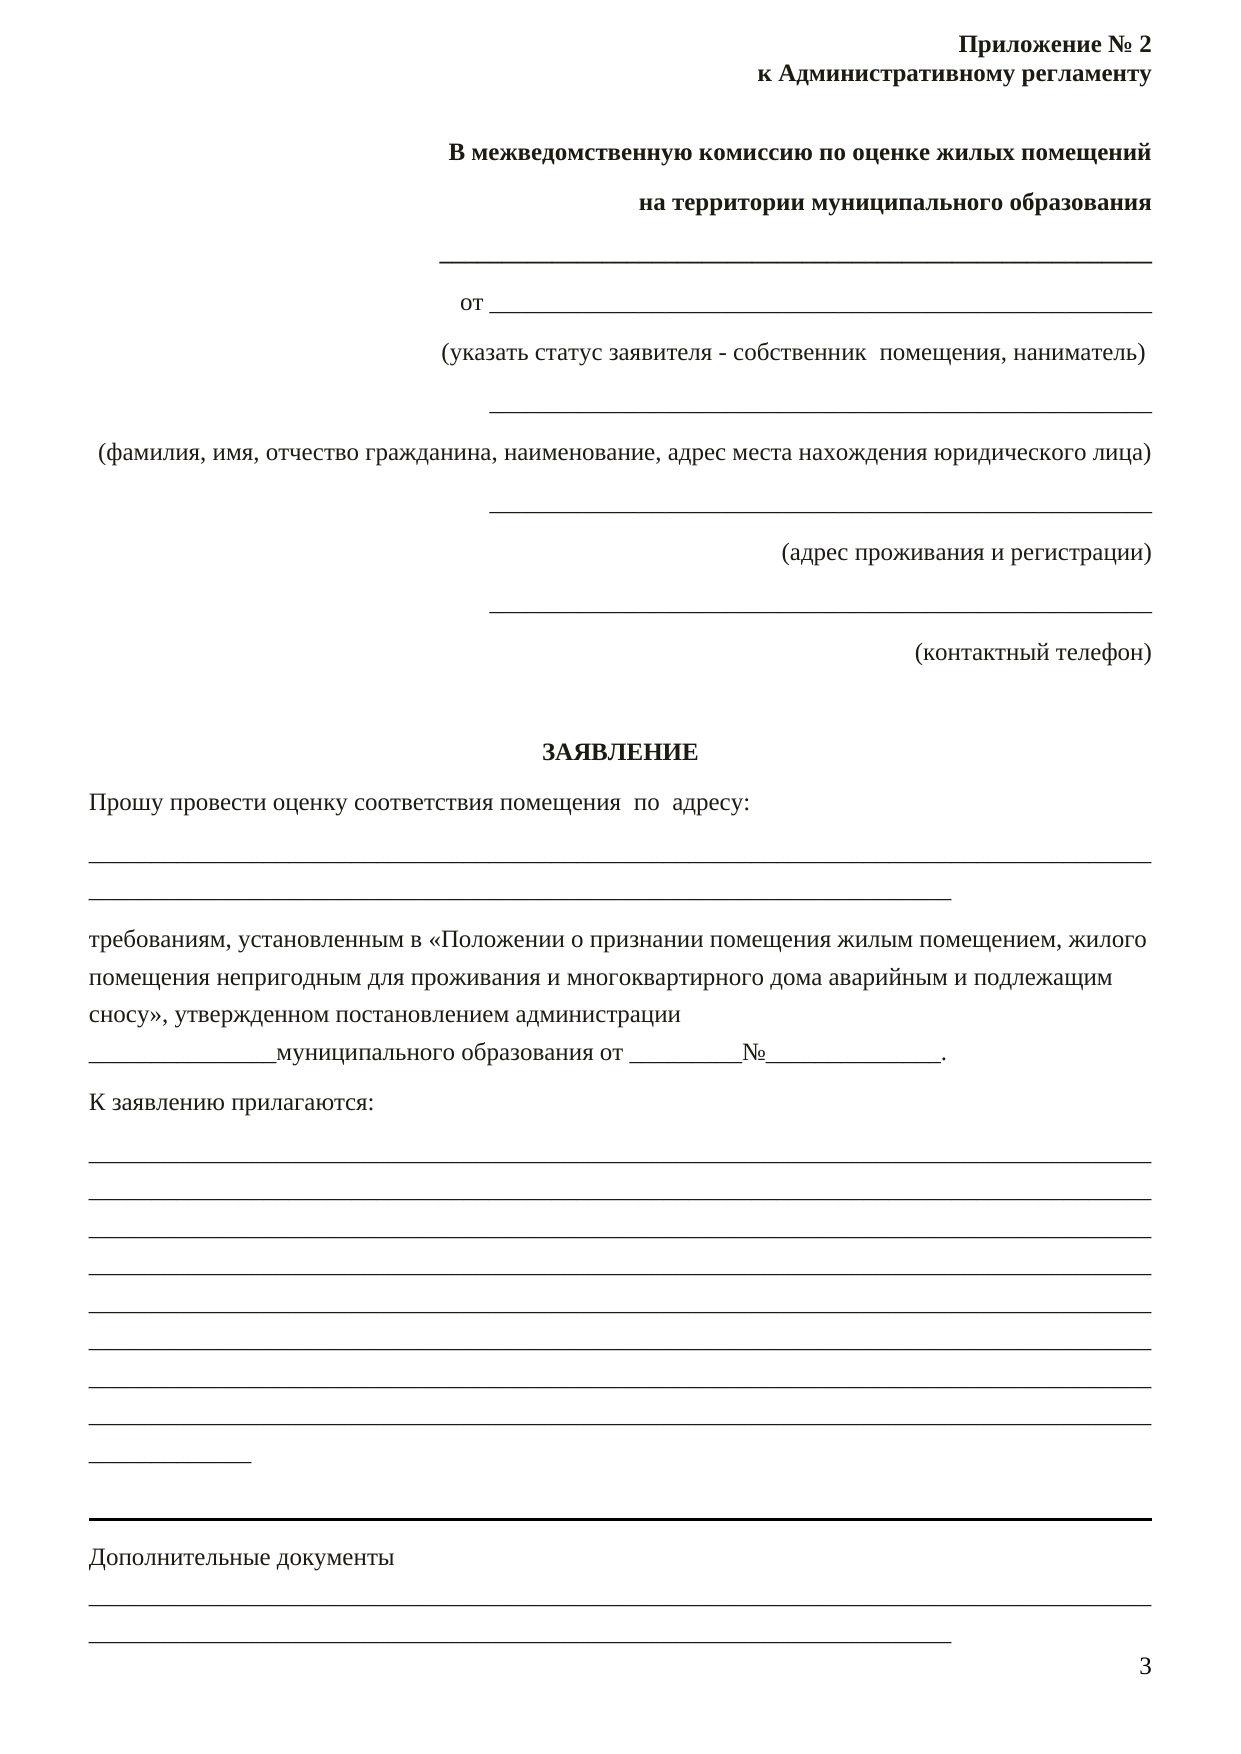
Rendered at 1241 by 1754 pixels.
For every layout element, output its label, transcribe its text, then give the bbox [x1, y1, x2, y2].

text к Административному регламенту [89, 58, 1152, 87]
text ЗАЯВЛЕНИЕ [89, 728, 1152, 766]
text _________________________________________________________ [89, 228, 1152, 266]
text __________________________________________________________________________________________________________________________________________________________ [89, 828, 1152, 903]
text Прошу провести оценку соответствия помещения по адресу: [89, 778, 1152, 816]
text К заявлению прилагаются: [89, 1078, 1152, 1116]
text _____________________________________________________ [89, 478, 1152, 516]
text (указать статус заявителя - собственник помещения, наниматель) [89, 328, 1152, 366]
text Дополнительные документы __________________________________________________________________________________________________________________________________________________________ [89, 1533, 1152, 1646]
text на территории муниципального образования [89, 178, 1152, 216]
text требованиям, установленным в «Положении о признании помещения жилым помещением, жилого помещения непригодным для проживания и многоквартирного дома аварийным и подлежащим сносу», утвержденном постановлением администрации _______________муниципального образования от _________№______________. [89, 916, 1152, 1066]
text _____________________________________________________ [89, 378, 1152, 416]
text (контактный телефон) [89, 628, 1152, 666]
text _____________________________________________________ [89, 578, 1152, 616]
text (фамилия, имя, отчество гражданина, наименование, адрес места нахождения юридического лица) [89, 428, 1152, 466]
text от _____________________________________________________ [89, 278, 1152, 316]
text _____________________________________________________________________________________________________________________________________________________________________________________________________________________________________________________________________________________________________________________________________________________________________________________________________________________________________________________________________________________________________________________________________________________________________________________________________________________________________________________________________________________________________________________ [89, 1128, 1152, 1466]
text В межведомственную комиссию по оценке жилых помещений [89, 128, 1152, 166]
text Приложение № 2 [89, 29, 1152, 58]
text (адрес проживания и регистрации) [89, 528, 1152, 566]
